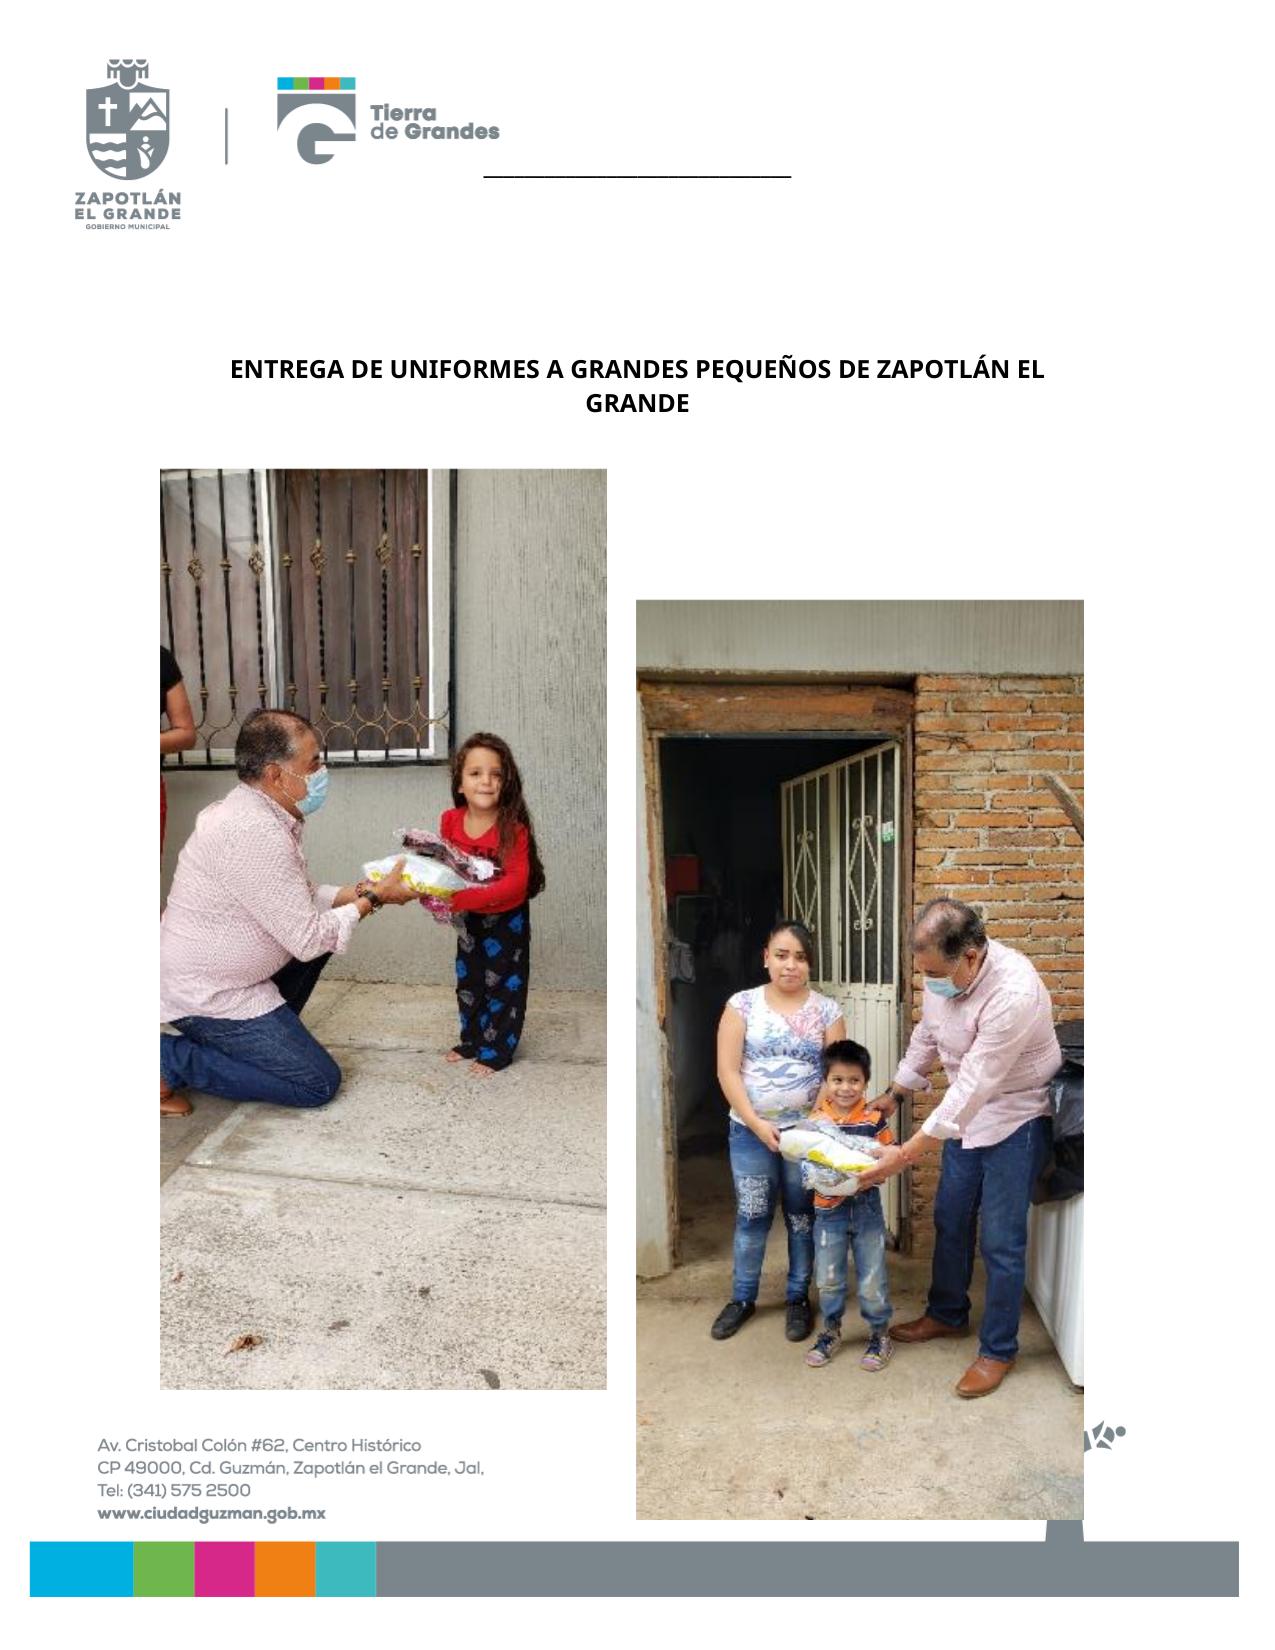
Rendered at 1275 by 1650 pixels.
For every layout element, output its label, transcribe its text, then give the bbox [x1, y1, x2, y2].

text ______________________________ [177, 148, 1098, 182]
text ENTREGA DE UNIFORMES A GRANDES PEQUEÑOS DE ZAPOTLÁN EL GRANDE [177, 352, 1098, 420]
picture [0, 0, 1275, 1650]
